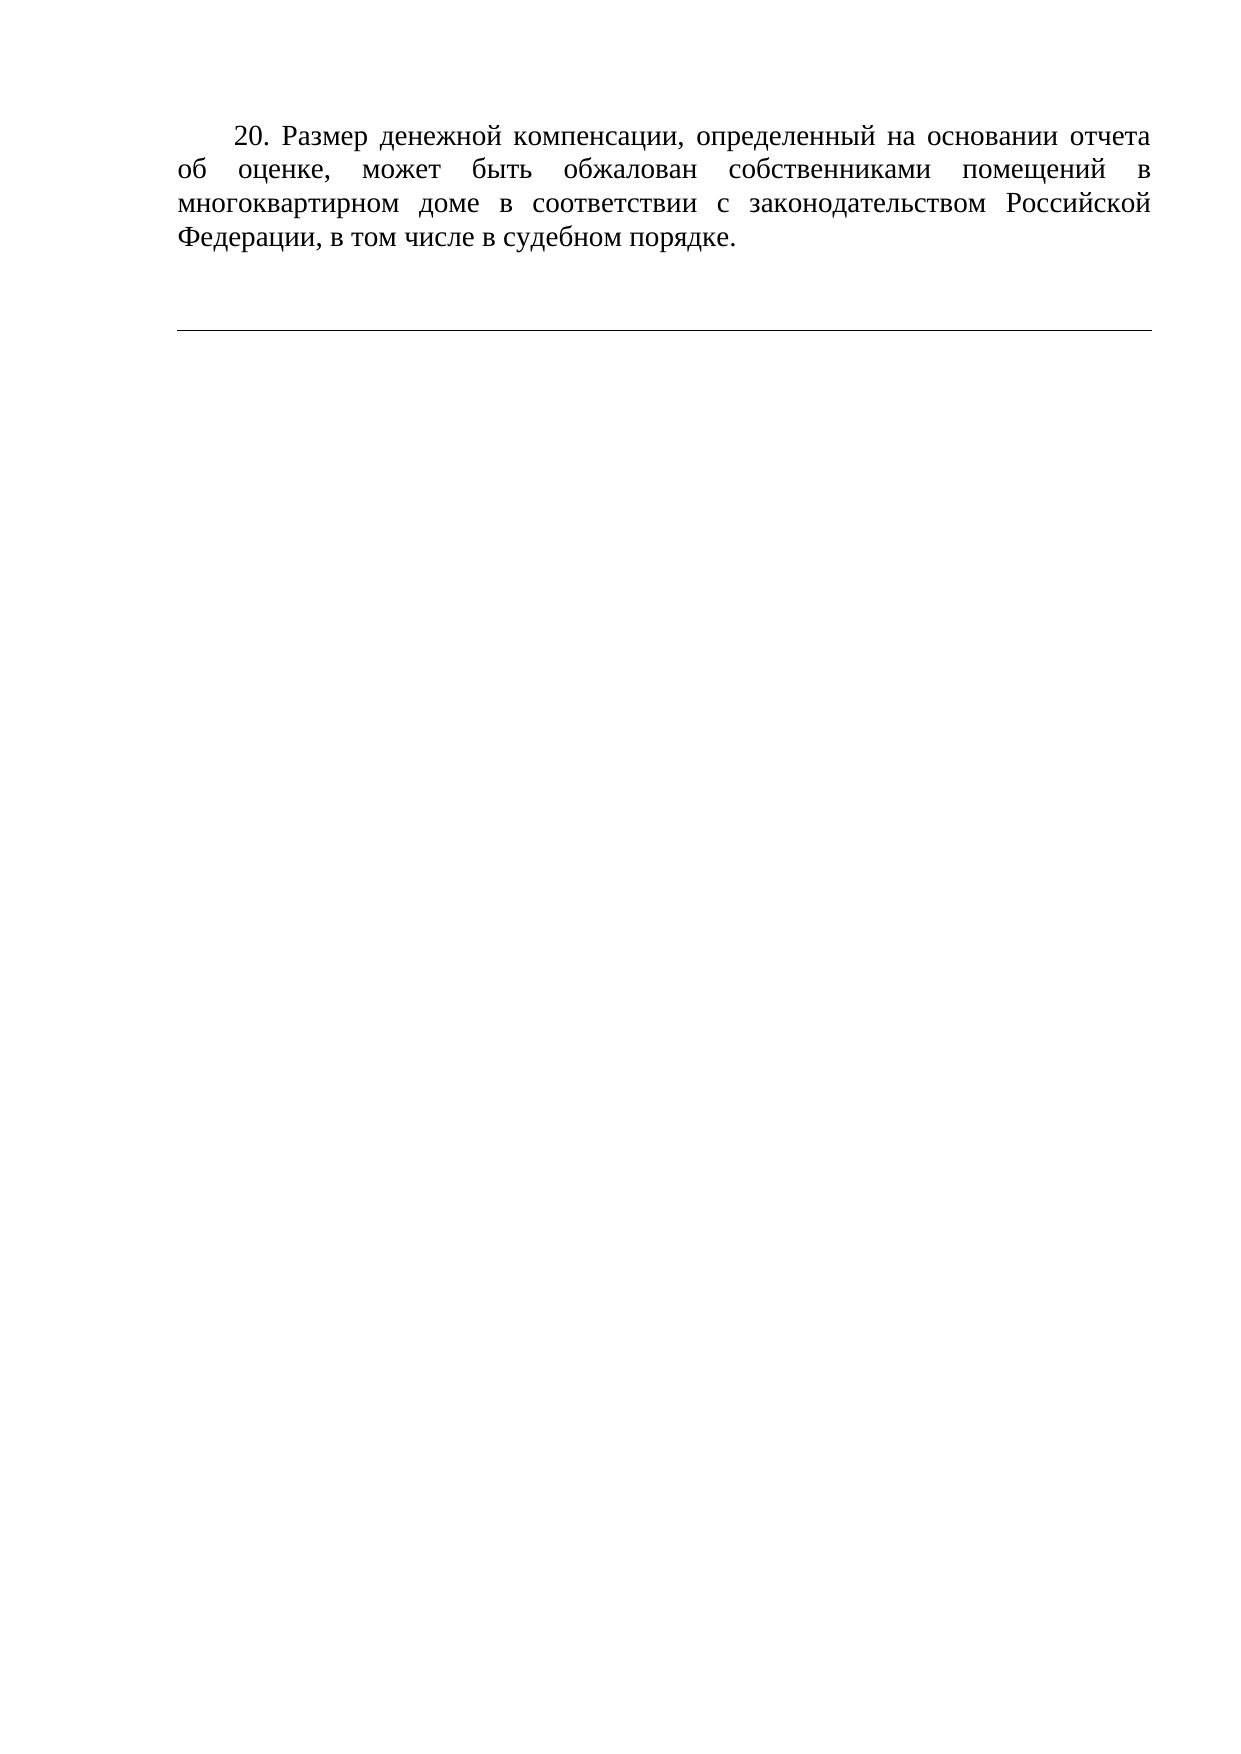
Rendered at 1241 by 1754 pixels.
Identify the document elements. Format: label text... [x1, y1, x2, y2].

text 20. Размер денежной компенсации, определенный на основании отчета об оценке, может быть обжалован собственниками помещений в многоквартирном доме в соответствии с законодательством Российской Федерации, в том числе в судебном порядке. [177, 118, 1152, 252]
